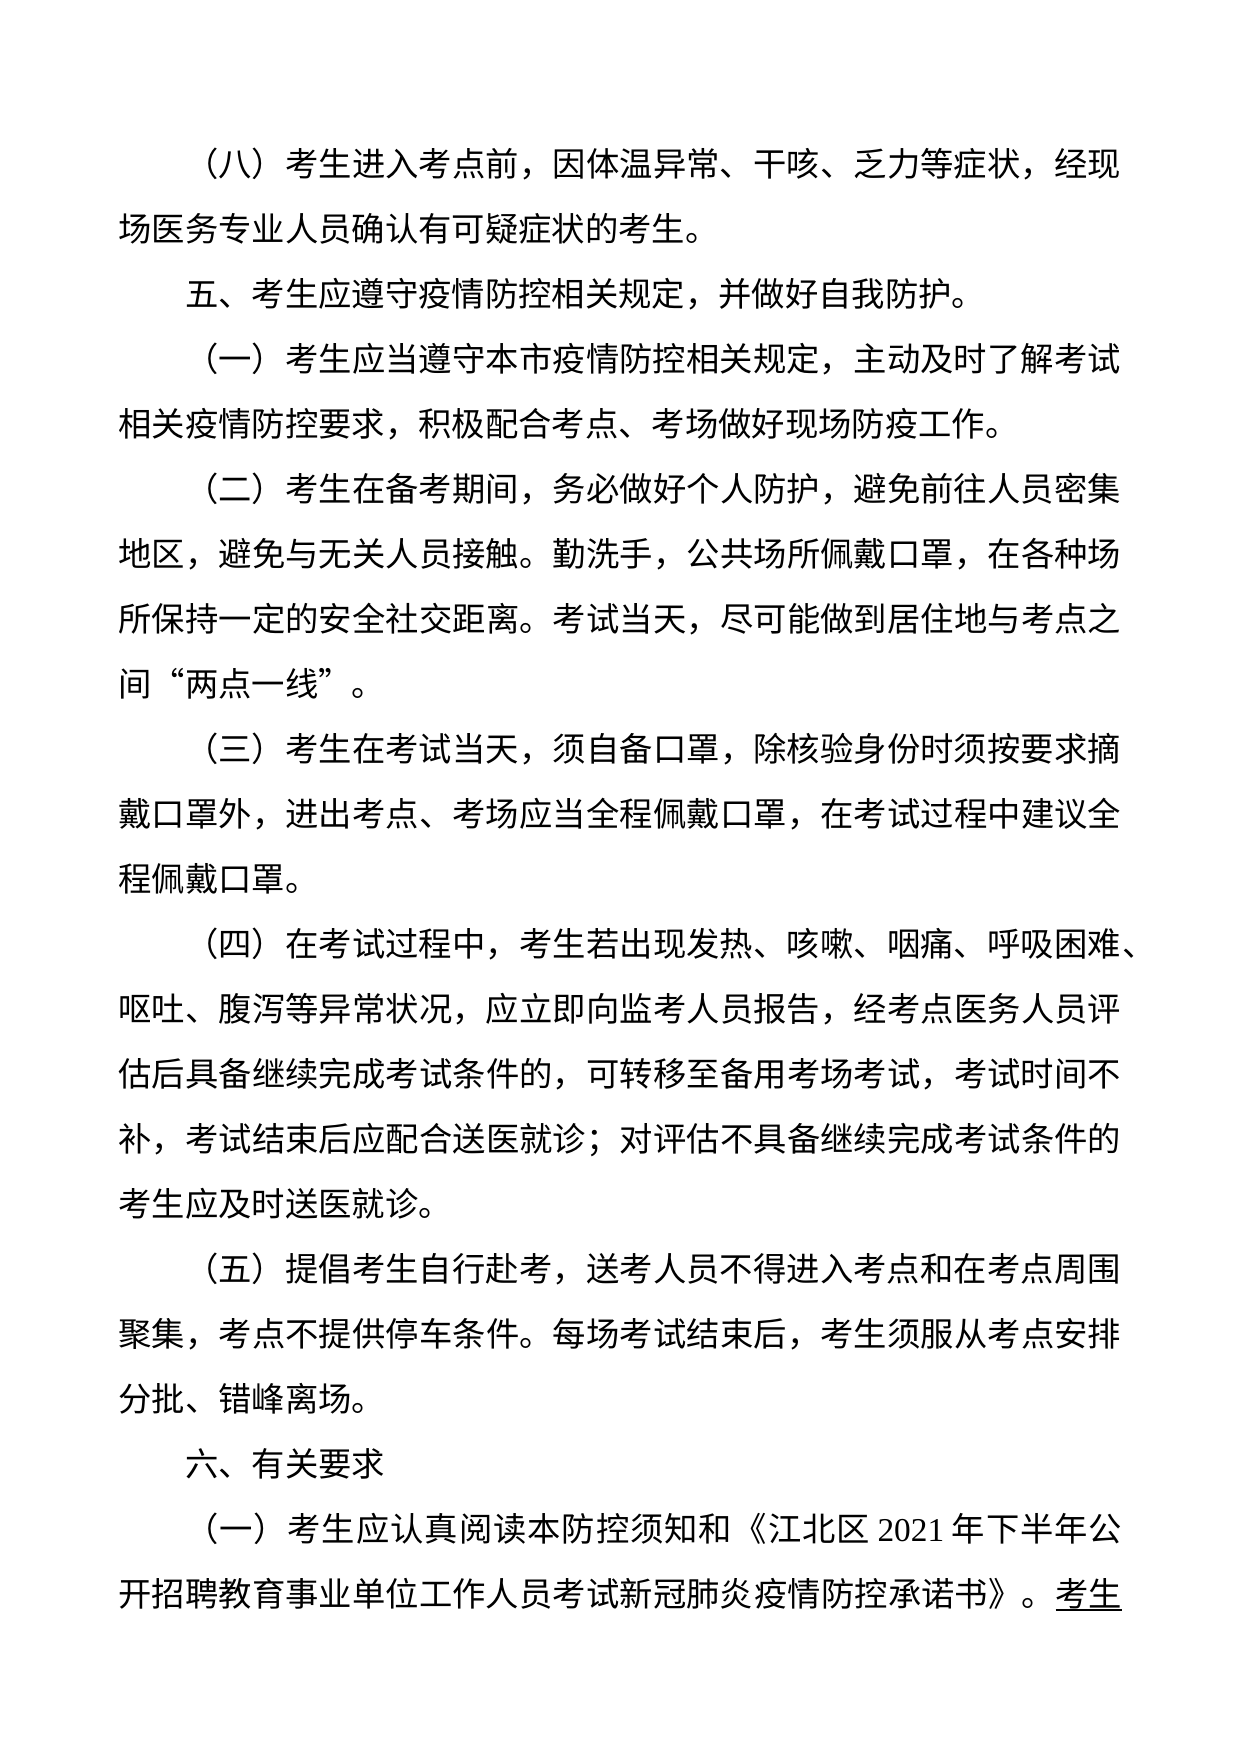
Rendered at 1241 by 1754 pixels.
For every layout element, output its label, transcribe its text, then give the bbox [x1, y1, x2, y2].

text 六、有关要求 [118, 1429, 1122, 1494]
text 五、考生应遵守疫情防控相关规定，并做好自我防护。 [118, 259, 1122, 324]
text （三）考生在考试当天，须自备口罩，除核验身份时须按要求摘戴口罩外，进出考点、考场应当全程佩戴口罩，在考试过程中建议全程佩戴口罩。 [118, 714, 1122, 909]
text （一）考生应当遵守本市疫情防控相关规定，主动及时了解考试相关疫情防控要求，积极配合考点、考场做好现场防疫工作。 [118, 324, 1122, 454]
text （二）考生在备考期间，务必做好个人防护，避免前往人员密集地区，避免与无关人员接触。勤洗手，公共场所佩戴口罩，在各种场所保持一定的安全社交距离。考试当天，尽可能做到居住地与考点之间“两点一线”。 [118, 454, 1122, 714]
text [118, 1494, 1122, 1624]
text （八）考生进入考点前，因体温异常、干咳、乏力等症状，经现场医务专业人员确认有可疑症状的考生。 [118, 129, 1122, 259]
text （四）在考试过程中，考生若出现发热、咳嗽、咽痛、呼吸困难、呕吐、腹泻等异常状况，应立即向监考人员报告，经考点医务人员评估后具备继续完成考试条件的，可转移至备用考场考试，考试时间不补，考试结束后应配合送医就诊；对评估不具备继续完成考试条件的考生应及时送医就诊。 [118, 909, 1122, 1234]
text （五）提倡考生自行赴考，送考人员不得进入考点和在考点周围聚集，考点不提供停车条件。每场考试结束后，考生须服从考点安排分批、错峰离场。 [118, 1234, 1122, 1429]
